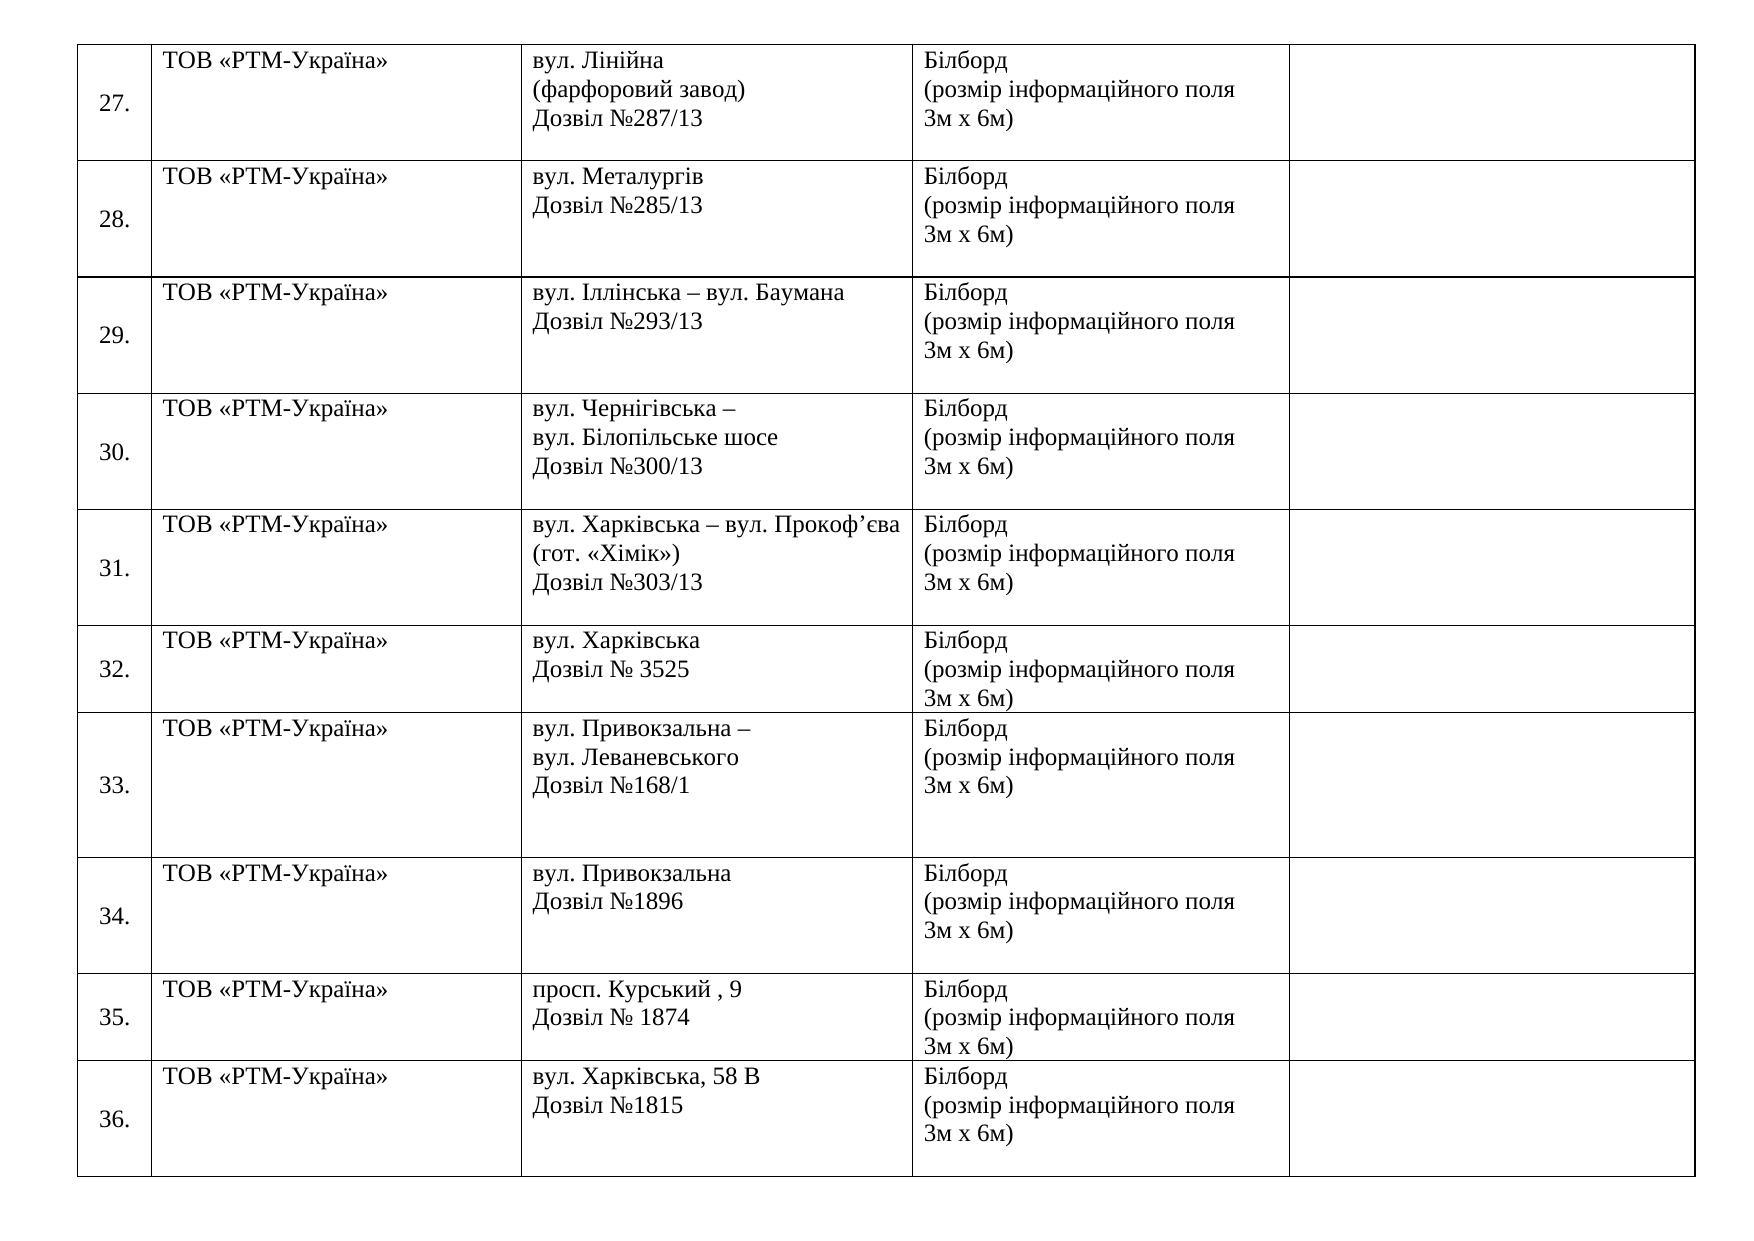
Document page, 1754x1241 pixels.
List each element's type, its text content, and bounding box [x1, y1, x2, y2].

table_cell ТОВ «РТМ-Україна» [152, 1061, 521, 1176]
table_cell Білборд (розмір інформаційного поля 3м х 6м) [913, 713, 1289, 857]
table_cell [1290, 45, 1694, 160]
table_cell ТОВ «РТМ-Україна» [152, 161, 521, 276]
table_cell просп. Курський , 9 Дозвіл № 1874 [522, 974, 912, 1060]
table_cell вул. Привокзальна – вул. Леваневського Дозвіл №168/1 [522, 713, 912, 857]
table_cell Білборд (розмір інформаційного поля 3м х 6м) [913, 626, 1289, 712]
table_cell вул. Металургів Дозвіл №285/13 [522, 161, 912, 276]
table_cell 28. [78, 161, 151, 276]
table_cell вул. Іллінська – вул. Баумана Дозвіл №293/13 [522, 278, 912, 392]
table_cell ТОВ «РТМ-Україна» [152, 858, 521, 973]
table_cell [913, 1061, 1289, 1176]
table_cell 36. [78, 1061, 151, 1176]
table_cell вул. Харківська – вул. Прокоф’єва (гот. «Хімік») Дозвіл №303/13 [522, 510, 912, 624]
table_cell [913, 45, 1289, 160]
table_cell [1290, 713, 1694, 857]
table_cell 32. [78, 626, 151, 712]
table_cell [913, 161, 1289, 276]
table_cell ТОВ «РТМ-Україна» [152, 278, 521, 392]
table_cell 33. [78, 713, 151, 857]
table_cell [1290, 510, 1694, 624]
table_cell Білборд (розмір інформаційного поля 3м х 6м) [913, 858, 1289, 973]
table_cell [1290, 278, 1694, 392]
table_cell ТОВ «РТМ-Україна» [152, 974, 521, 1060]
table_cell [1290, 974, 1694, 1060]
table_cell ТОВ «РТМ-Україна» [152, 45, 521, 160]
table_cell вул. Чернігівська – вул. Білопільське шосе Дозвіл №300/13 [522, 394, 912, 508]
table_cell Білборд (розмір інформаційного поля 3м х 6м) [913, 510, 1289, 624]
table_cell вул. Харківська, 58 В Дозвіл №1815 [522, 1061, 912, 1176]
table_cell 29. [78, 278, 151, 392]
table_cell ТОВ «РТМ-Україна» [152, 713, 521, 857]
table_cell [1290, 1061, 1694, 1176]
table_cell [1290, 161, 1694, 276]
table_cell вул. Привокзальна Дозвіл №1896 [522, 858, 912, 973]
table_cell 27. [78, 45, 151, 160]
table_cell [1290, 394, 1694, 508]
table_cell Білборд (розмір інформаційного поля 3м х 6м) [913, 394, 1289, 508]
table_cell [913, 974, 1289, 1060]
table_cell Білборд (розмір інформаційного поля 3м х 6м) [913, 278, 1289, 392]
table_cell 30. [78, 394, 151, 508]
table_cell ТОВ «РТМ-Україна» [152, 510, 521, 624]
table_cell [1290, 626, 1694, 712]
table_cell вул. Лінійна (фарфоровий завод) Дозвіл №287/13 [522, 45, 912, 160]
table_cell ТОВ «РТМ-Україна» [152, 394, 521, 508]
table_cell 31. [78, 510, 151, 624]
table_cell 35. [78, 974, 151, 1060]
table_cell [1290, 858, 1694, 973]
table_cell вул. Харківська Дозвіл № 3525 [522, 626, 912, 712]
table_cell 34. [78, 858, 151, 973]
table_cell ТОВ «РТМ-Україна» [152, 626, 521, 712]
